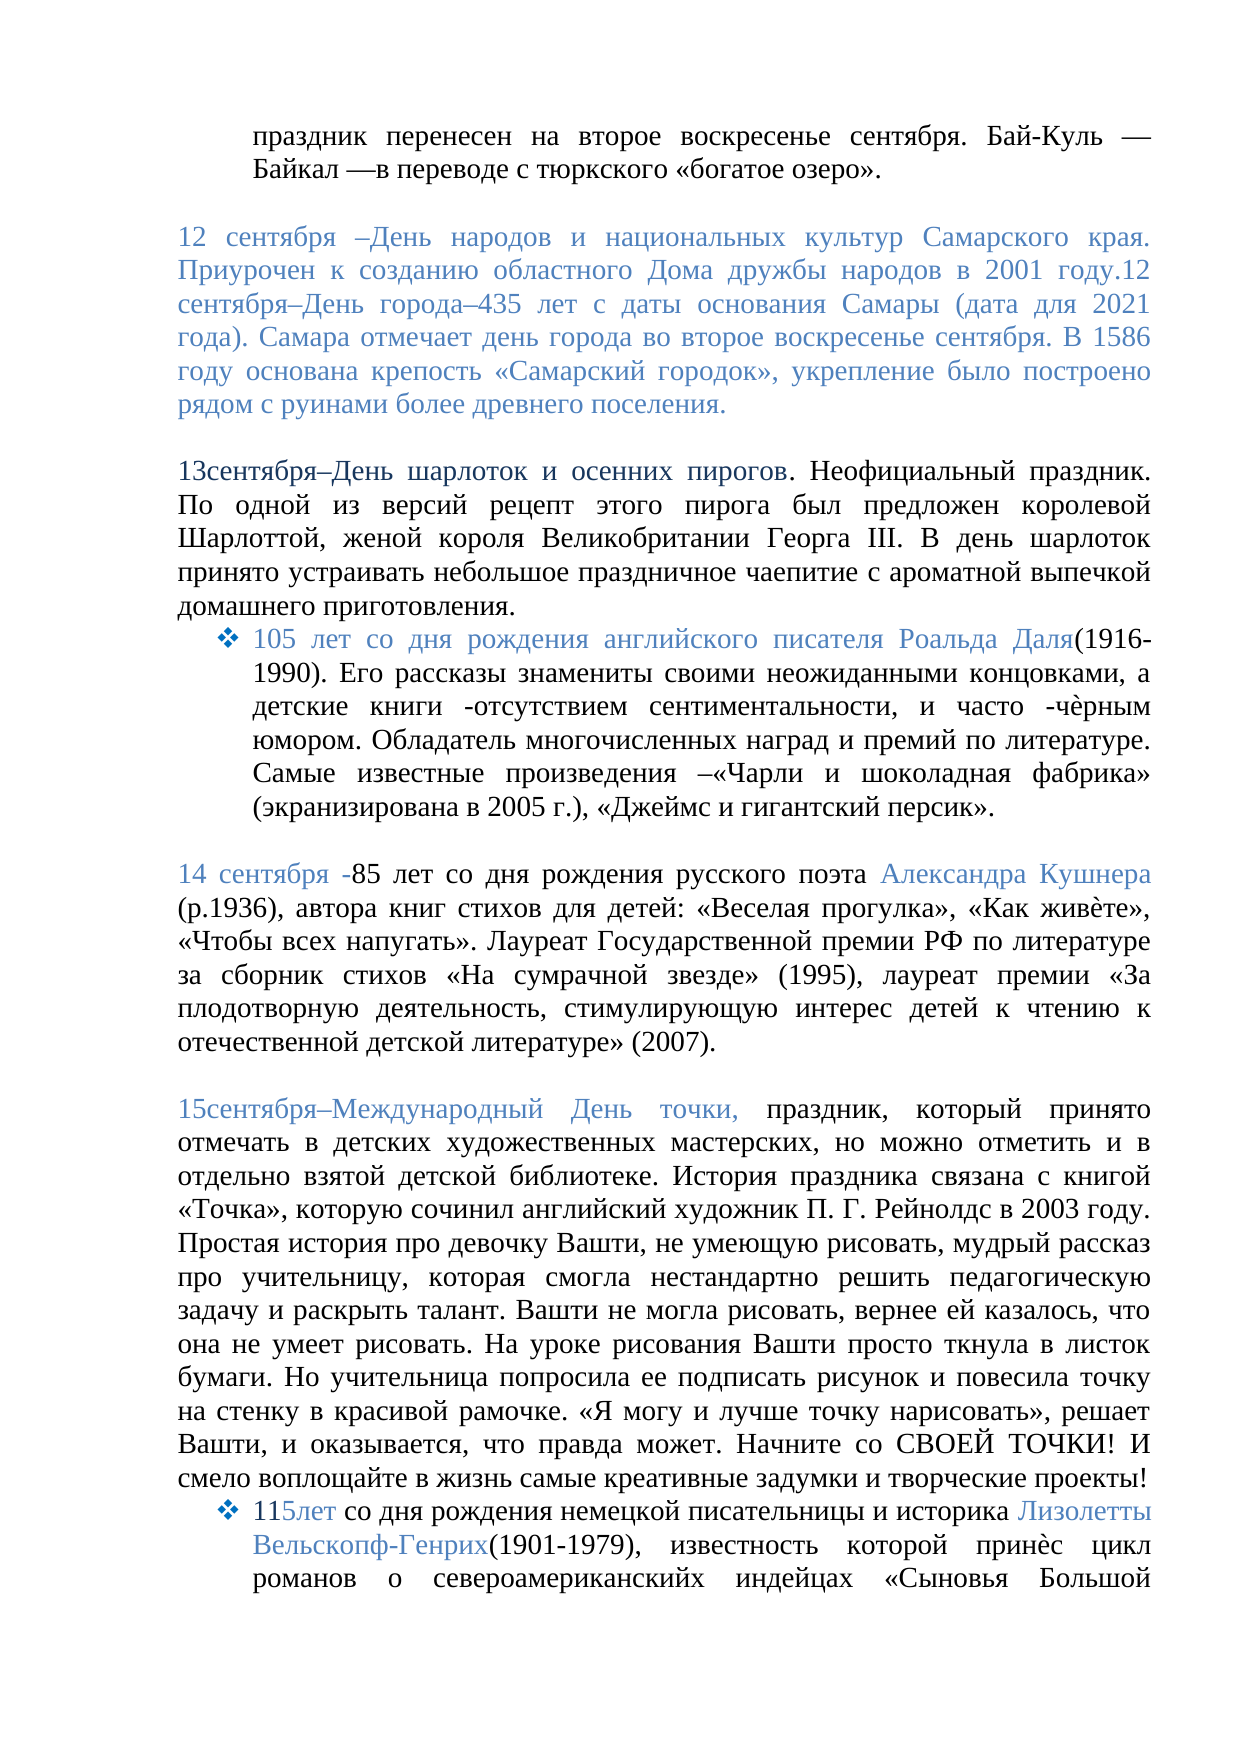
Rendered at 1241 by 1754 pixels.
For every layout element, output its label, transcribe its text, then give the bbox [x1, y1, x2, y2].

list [215, 1493, 1152, 1594]
text 15сентября–Международный День точки, праздник, который принято отмечать в детских художественных мастерских, но можно отметить и в отдельно взятой детской библиотеке. История праздника связана с книгой «Точка», которую сочинил английский художник П. Г. Рейнолдс в 2003 году. Простая история про девочку Вашти, не умеющую рисовать, мудрый рассказ про учительницу, которая смогла нестандартно решить педагогическую задачу и раскрыть талант. Вашти не могла рисовать, вернее ей казалось, что она не умеет рисовать. На уроке рисования Вашти просто ткнула в листок бумаги. Но учительница попросила ее подписать рисунок и повесила точку на стенку в красивой рамочке. «Я могу и лучше точку нарисовать», решает Вашти, и оказывается, что правда может. Начните со СВОЕЙ ТОЧКИ! И смело воплощайте в жизнь самые креативные задумки и творческие проекты! [177, 1091, 1152, 1493]
list 105 лет со дня рождения английского писателя Роальда Даля(1916-1990). Его рассказы знамениты своими неожиданными концовками, а детские книги -отсутствием сентиментальности, и часто -чѐрным юмором. Обладатель многочисленных наград и премий по литературе. Самые известные произведения –«Чарли и шоколадная фабрика» (экранизирована в 2005 г.), «Джеймс и гигантский персик». [215, 621, 1152, 823]
text 14 сентября -85 лет со дня рождения русского поэта Александра Кушнера (р.1936), автора книг стихов для детей: «Веселая прогулка», «Как живѐте», «Чтобы всех напугать». Лауреат Государственной премии РФ по литературе за сборник стихов «На сумрачной звезде» (1995), лауреат премии «За плодотворную деятельность, стимулирующую интерес детей к чтению к отечественной детской литературе» (2007). [177, 856, 1152, 1057]
text 13сентября–День шарлоток и осенних пирогов. Неофициальный праздник. По одной из версий рецепт этого пирога был предложен королевой Шарлоттой, женой короля Великобритании Георга III. В день шарлоток принято устраивать небольшое праздничное чаепитие с ароматной выпечкой домашнего приготовления. [177, 453, 1152, 621]
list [215, 118, 1152, 185]
text 12 сентября –День народов и национальных культур Самарского края. Приурочен к созданию областного Дома дружбы народов в 2001 году.12 сентября–День города–435 лет с даты основания Самары (дата для 2021 года). Самара отмечает день города во второе воскресенье сентября. В 1586 году основана крепость «Самарский городок», укрепление было построено рядом с руинами более древнего поселения. [177, 219, 1152, 420]
